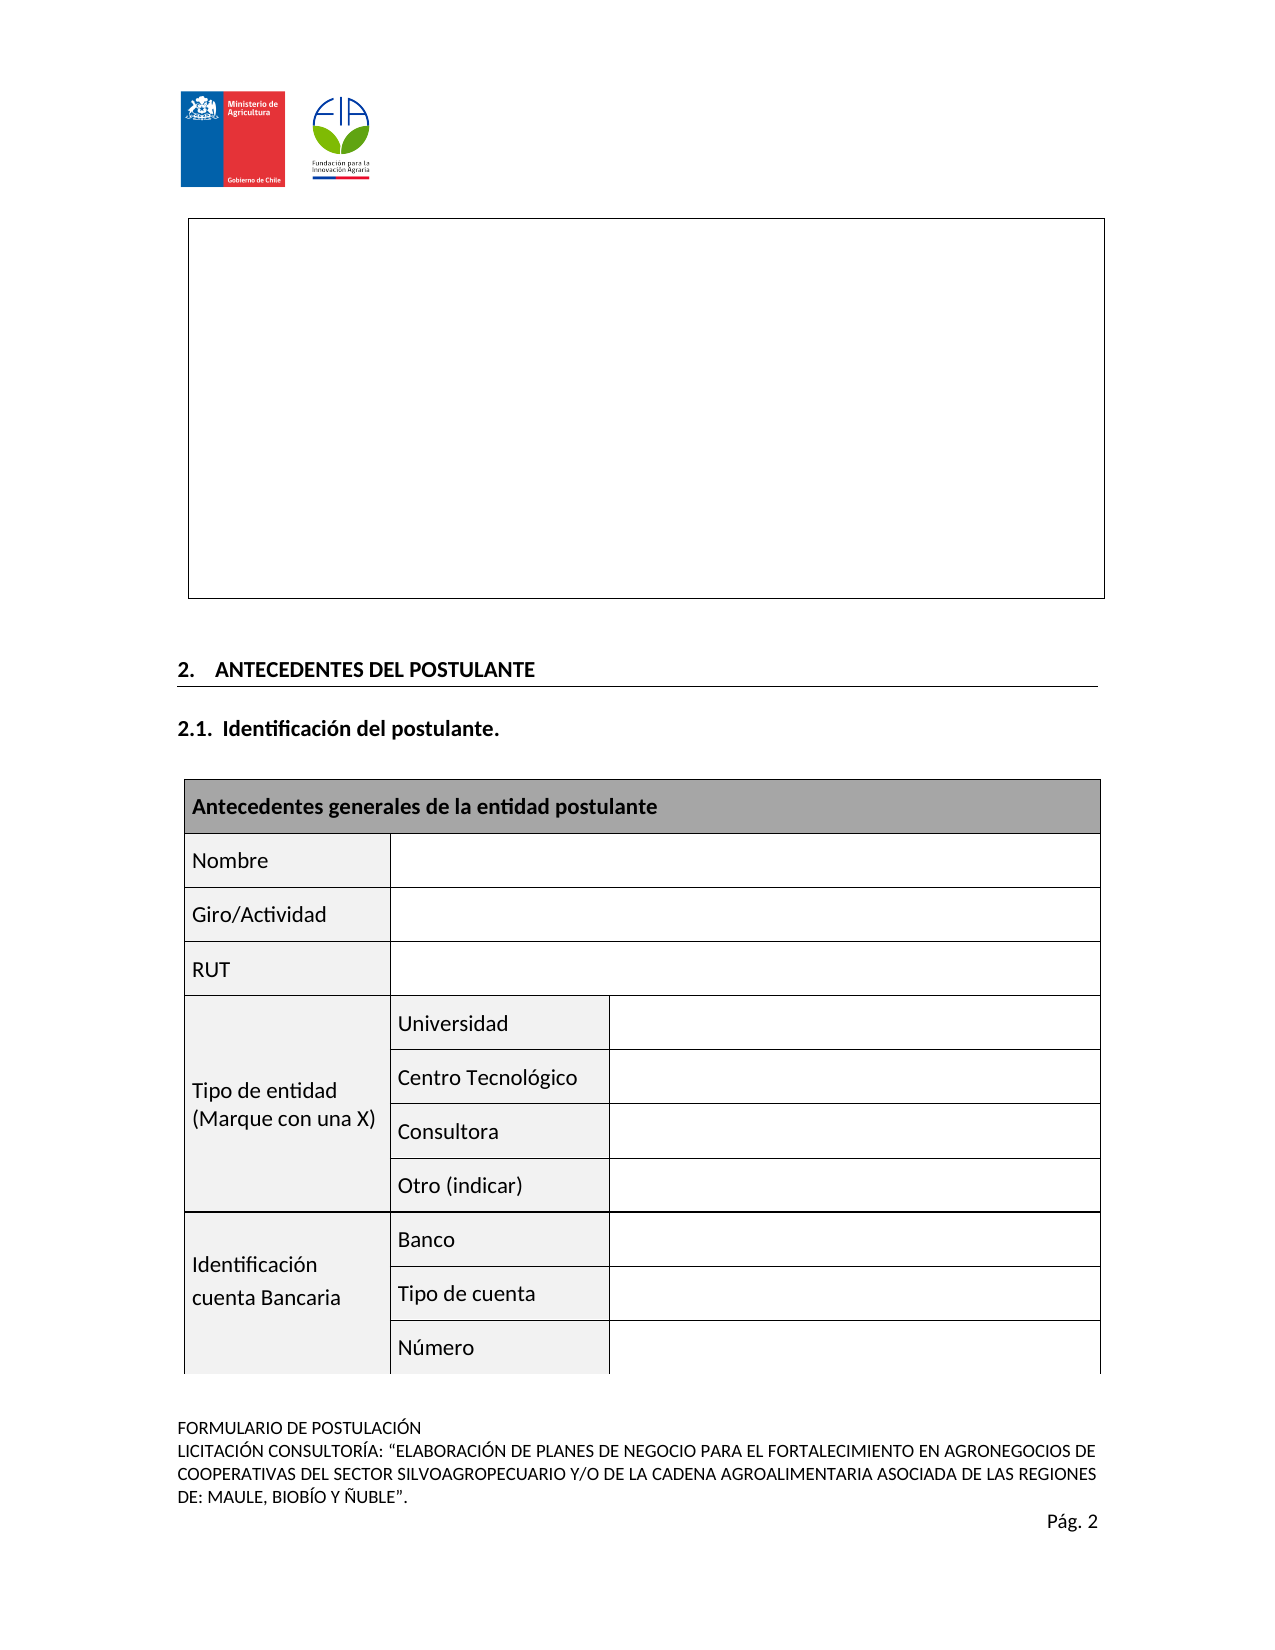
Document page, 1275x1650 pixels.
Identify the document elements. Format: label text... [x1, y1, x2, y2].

table_cell Universidad [391, 996, 609, 1049]
table_cell Otro (indicar) [391, 1159, 609, 1211]
table_cell [610, 1159, 1100, 1211]
table_cell [610, 1213, 1100, 1266]
list Identificación del postulante. [177, 714, 1098, 743]
table_cell Identificación cuenta Bancaria [185, 1213, 390, 1374]
list ANTECEDENTES DEL POSTULANTE [177, 655, 1098, 686]
table_header Antecedentes generales de la entidad postulante [185, 780, 1100, 833]
table_cell [610, 1050, 1100, 1103]
table_cell [391, 834, 1100, 887]
table_cell Nombre [185, 834, 390, 887]
table_cell Centro Tecnológico [391, 1050, 609, 1103]
table_cell RUT [185, 942, 390, 995]
table_cell [610, 1321, 1100, 1374]
table_cell [610, 996, 1100, 1049]
table_cell [610, 1267, 1100, 1319]
table_cell Tipo de entidad (Marque con una X) [185, 996, 390, 1211]
table_cell Número [391, 1321, 609, 1374]
table_cell Tipo de cuenta [391, 1267, 609, 1319]
table_cell Banco [391, 1213, 609, 1266]
picture [177, 88, 375, 191]
table_cell Consultora [391, 1104, 609, 1157]
table_header [189, 219, 1104, 598]
table_cell [391, 942, 1100, 995]
table_cell Giro/Actividad [185, 888, 390, 941]
table_cell [391, 888, 1100, 941]
table_cell [610, 1104, 1100, 1157]
